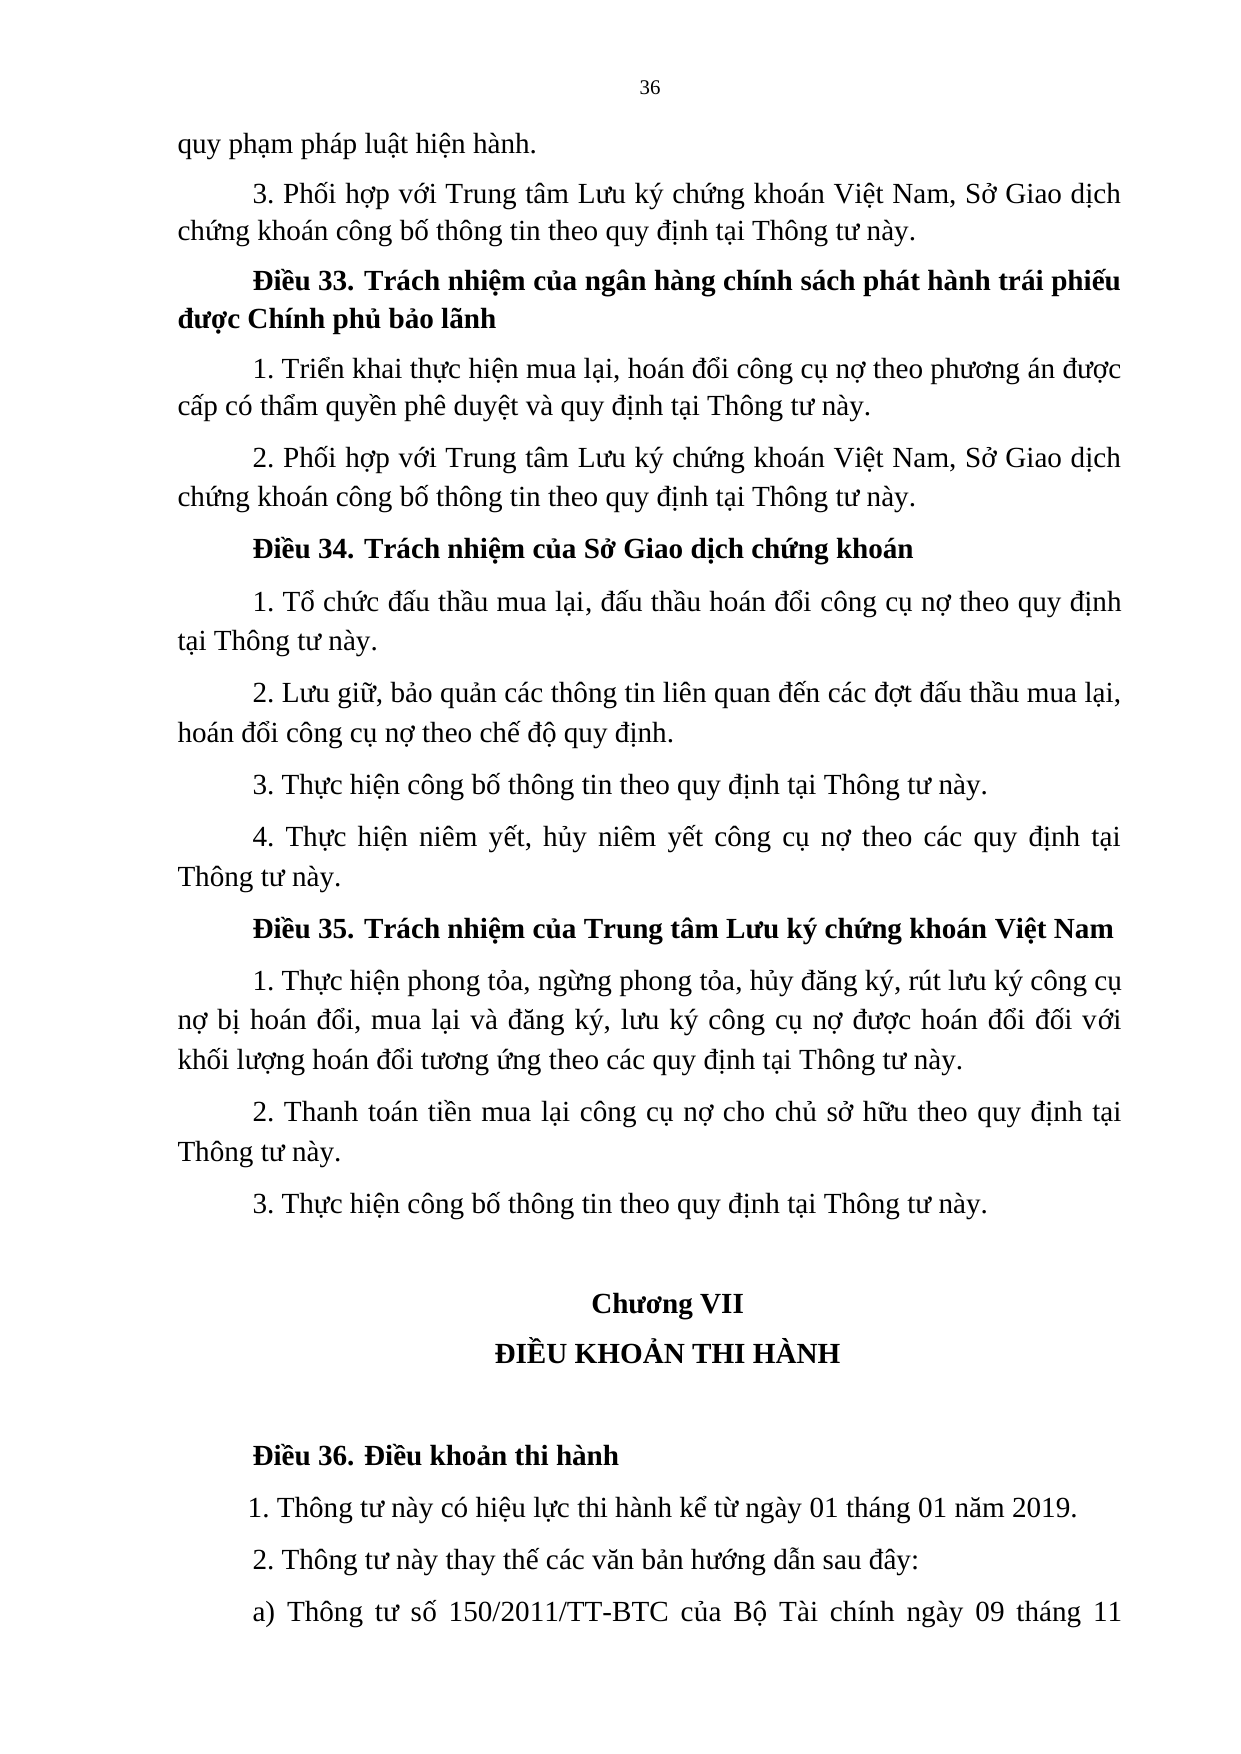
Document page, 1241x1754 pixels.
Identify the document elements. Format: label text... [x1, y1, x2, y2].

text 3. Phối hợp với Trung tâm Lưu ký chứng khoán Việt Nam, Sở Giao dịch chứng khoán công bố thông tin theo quy định tại Thông tư này. [177, 173, 1122, 248]
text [177, 1590, 1122, 1629]
text 2. Phối hợp với Trung tâm Lưu ký chứng khoán Việt Nam, Sở Giao dịch chứng khoán công bố thông tin theo quy định tại Thông tư này. [177, 436, 1122, 515]
text 3. Thực hiện công bố thông tin theo quy định tại Thông tư này. [177, 763, 1122, 802]
text 2. Thông tư này thay thế các văn bản hướng dẫn sau đây: [177, 1538, 1122, 1577]
subtitle Điều khoản thi hành [177, 1433, 1122, 1473]
text 1. Thực hiện phong tỏa, ngừng phong tỏa, hủy đăng ký, rút lưu ký công cụ nợ bị hoán đổi, mua lại và đăng ký, lưu ký công cụ nợ được hoán đổi đối với khối lượng hoán đổi tương ứng theo các quy định tại Thông tư này. [177, 958, 1122, 1077]
text 2. Lưu giữ, bảo quản các thông tin liên quan đến các đợt đấu thầu mua lại, hoán đổi công cụ nợ theo chế độ quy định. [177, 671, 1122, 750]
subtitle Chương VII [177, 1283, 1157, 1321]
subtitle ĐIỀU KHOẢN THI HÀNH [177, 1333, 1157, 1371]
text 3. Thực hiện công bố thông tin theo quy định tại Thông tư này. [177, 1181, 1122, 1221]
subtitle Trách nhiệm của Trung tâm Lưu ký chứng khoán Việt Nam [177, 906, 1122, 946]
text 1. Triển khai thực hiện mua lại, hoán đổi công cụ nợ theo phương án được cấp có thẩm quyền phê duyệt và quy định tại Thông tư này. [177, 348, 1122, 423]
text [177, 123, 1122, 161]
text 4. Thực hiện niêm yết, hủy niêm yết công cụ nợ theo các quy định tại Thông tư này. [177, 815, 1122, 894]
text 1. Thông tư này có hiệu lực thi hành kể từ ngày 01 tháng 01 năm 2019. [177, 1486, 1122, 1525]
text 2. Thanh toán tiền mua lại công cụ nợ cho chủ sở hữu theo quy định tại Thông tư này. [177, 1090, 1122, 1169]
subtitle Trách nhiệm của ngân hàng chính sách phát hành trái phiếu được Chính phủ bảo lãnh [177, 261, 1122, 336]
text 1. Tổ chức đấu thầu mua lại, đấu thầu hoán đổi công cụ nợ theo quy định tại Thông tư này. [177, 579, 1122, 658]
subtitle Trách nhiệm của Sở Giao dịch chứng khoán [177, 527, 1122, 567]
